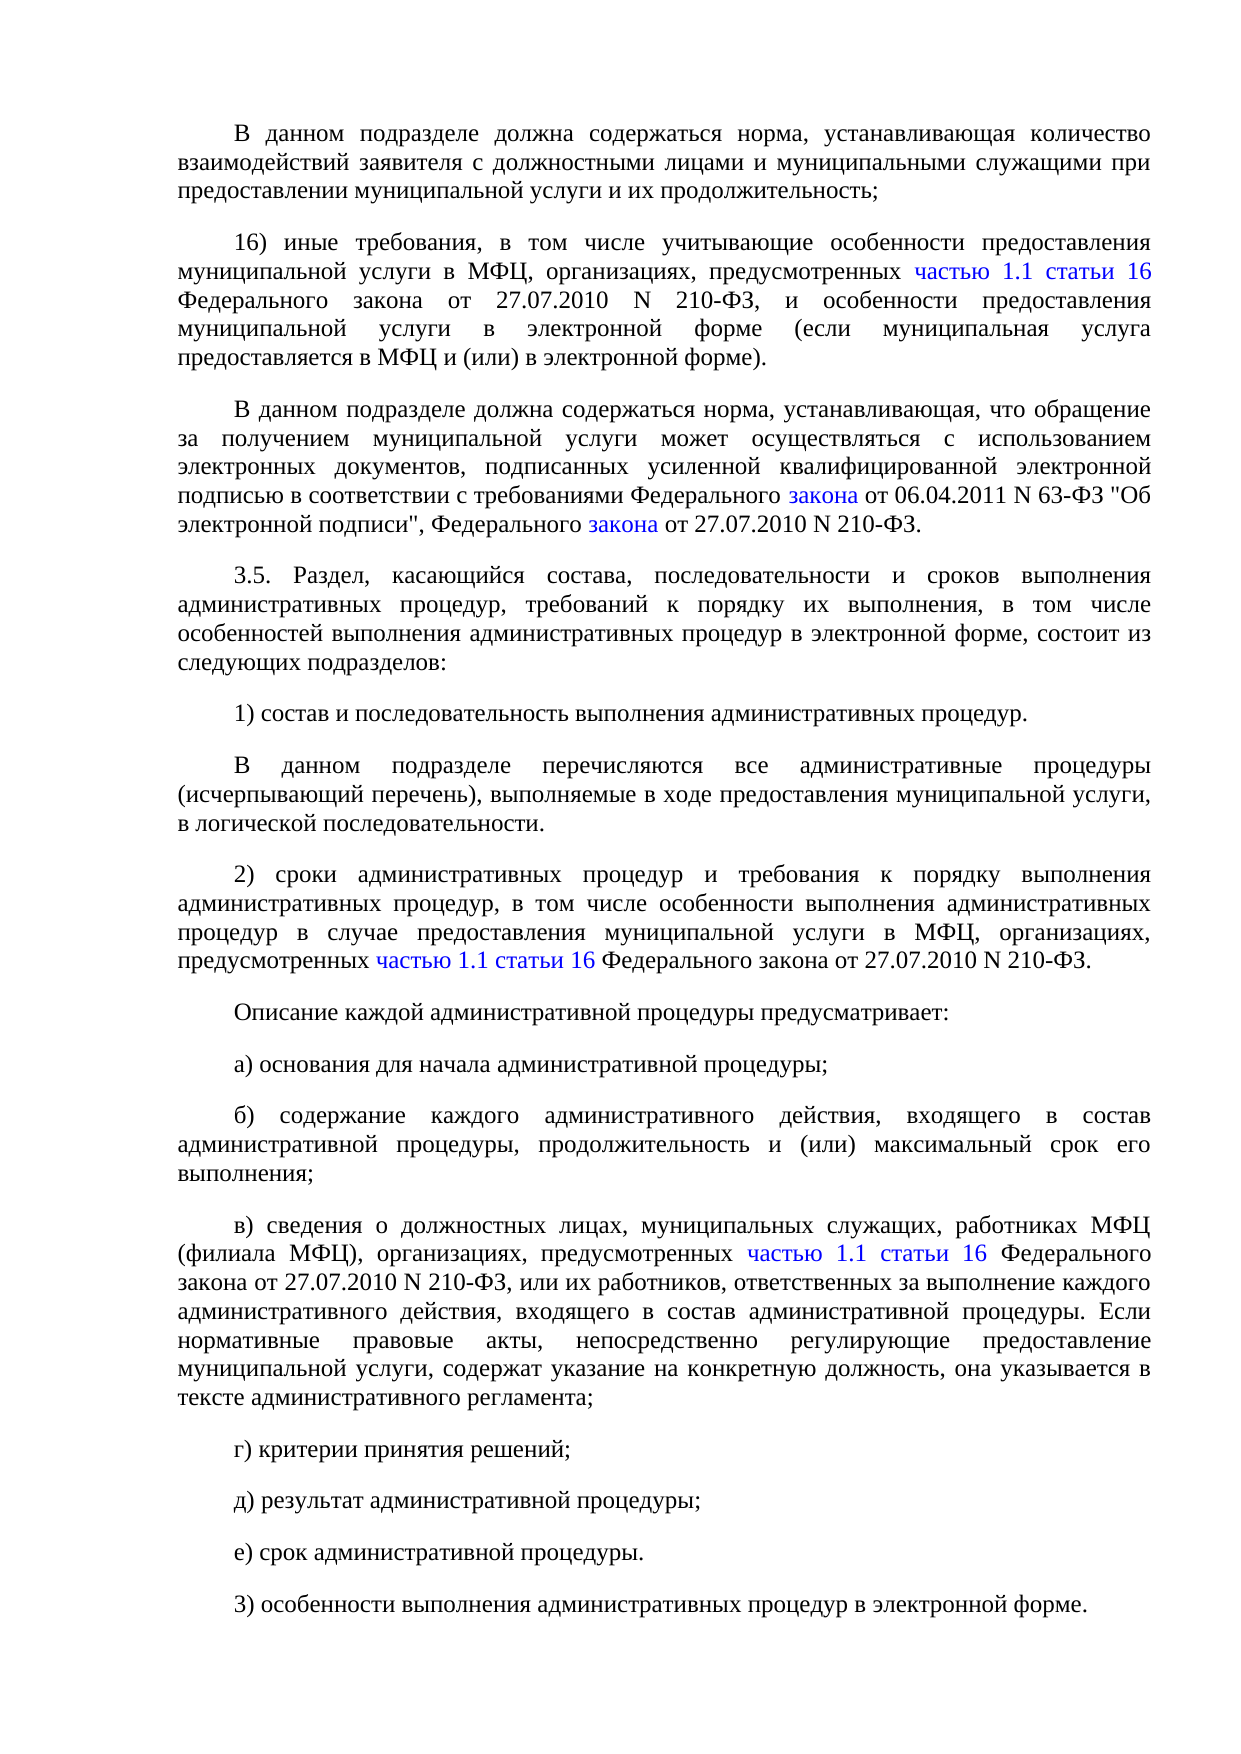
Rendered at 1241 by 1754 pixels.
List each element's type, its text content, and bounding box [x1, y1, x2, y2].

text В данном подразделе должна содержаться норма, устанавливающая количество взаимодействий заявителя с должностными лицами и муниципальными служащими при предоставлении муниципальной услуги и их продолжительность; [177, 118, 1152, 204]
text 2) сроки административных процедур и требования к порядку выполнения административных процедур, в том числе особенности выполнения административных процедур в случае предоставления муниципальной услуги в МФЦ, организациях, предусмотренных частью 1.1 статьи 16 Федерального закона от 27.07.2010 N 210-ФЗ. [177, 859, 1152, 974]
text в) сведения о должностных лицах, муниципальных служащих, работниках МФЦ (филиала МФЦ), организациях, предусмотренных частью 1.1 статьи 16 Федерального закона от 27.07.2010 N 210-ФЗ, или их работников, ответственных за выполнение каждого административного действия, входящего в состав административной процедуры. Если нормативные правовые акты, непосредственно регулирующие предоставление муниципальной услуги, содержат указание на конкретную должность, она указывается в тексте административного регламента; [177, 1210, 1152, 1411]
text 1) состав и последовательность выполнения административных процедур. [177, 698, 1152, 727]
text 3.5. Раздел, касающийся состава, последовательности и сроков выполнения административных процедур, требований к порядку их выполнения, в том числе особенностей выполнения административных процедур в электронной форме, состоит из следующих подразделов: [177, 561, 1152, 676]
text д) результат административной процедуры; [177, 1486, 1152, 1514]
text а) основания для начала административной процедуры; [177, 1049, 1152, 1078]
text В данном подразделе должна содержаться норма, устанавливающая, что обращение за получением муниципальной услуги может осуществляться с использованием электронных документов, подписанных усиленной квалифицированной электронной подписью в соответствии с требованиями Федерального закона от 06.04.2011 N 63-ФЗ "Об электронной подписи", Федерального закона от 27.07.2010 N 210-ФЗ. [177, 394, 1152, 538]
text е) срок административной процедуры. [177, 1537, 1152, 1566]
text 16) иные требования, в том числе учитывающие особенности предоставления муниципальной услуги в МФЦ, организациях, предусмотренных частью 1.1 статьи 16 Федерального закона от 27.07.2010 N 210-ФЗ, и особенности предоставления муниципальной услуги в электронной форме (если муниципальная услуга предоставляется в МФЦ и (или) в электронной форме). [177, 227, 1152, 371]
text В данном подразделе перечисляются все административные процедуры (исчерпывающий перечень), выполняемые в ходе предоставления муниципальной услуги, в логической последовательности. [177, 750, 1152, 836]
text б) содержание каждого административного действия, входящего в состав административной процедуры, продолжительность и (или) максимальный срок его выполнения; [177, 1101, 1152, 1187]
text Описание каждой административной процедуры предусматривает: [177, 997, 1152, 1026]
text 3) особенности выполнения административных процедур в электронной форме. [177, 1589, 1152, 1618]
text г) критерии принятия решений; [177, 1434, 1152, 1463]
